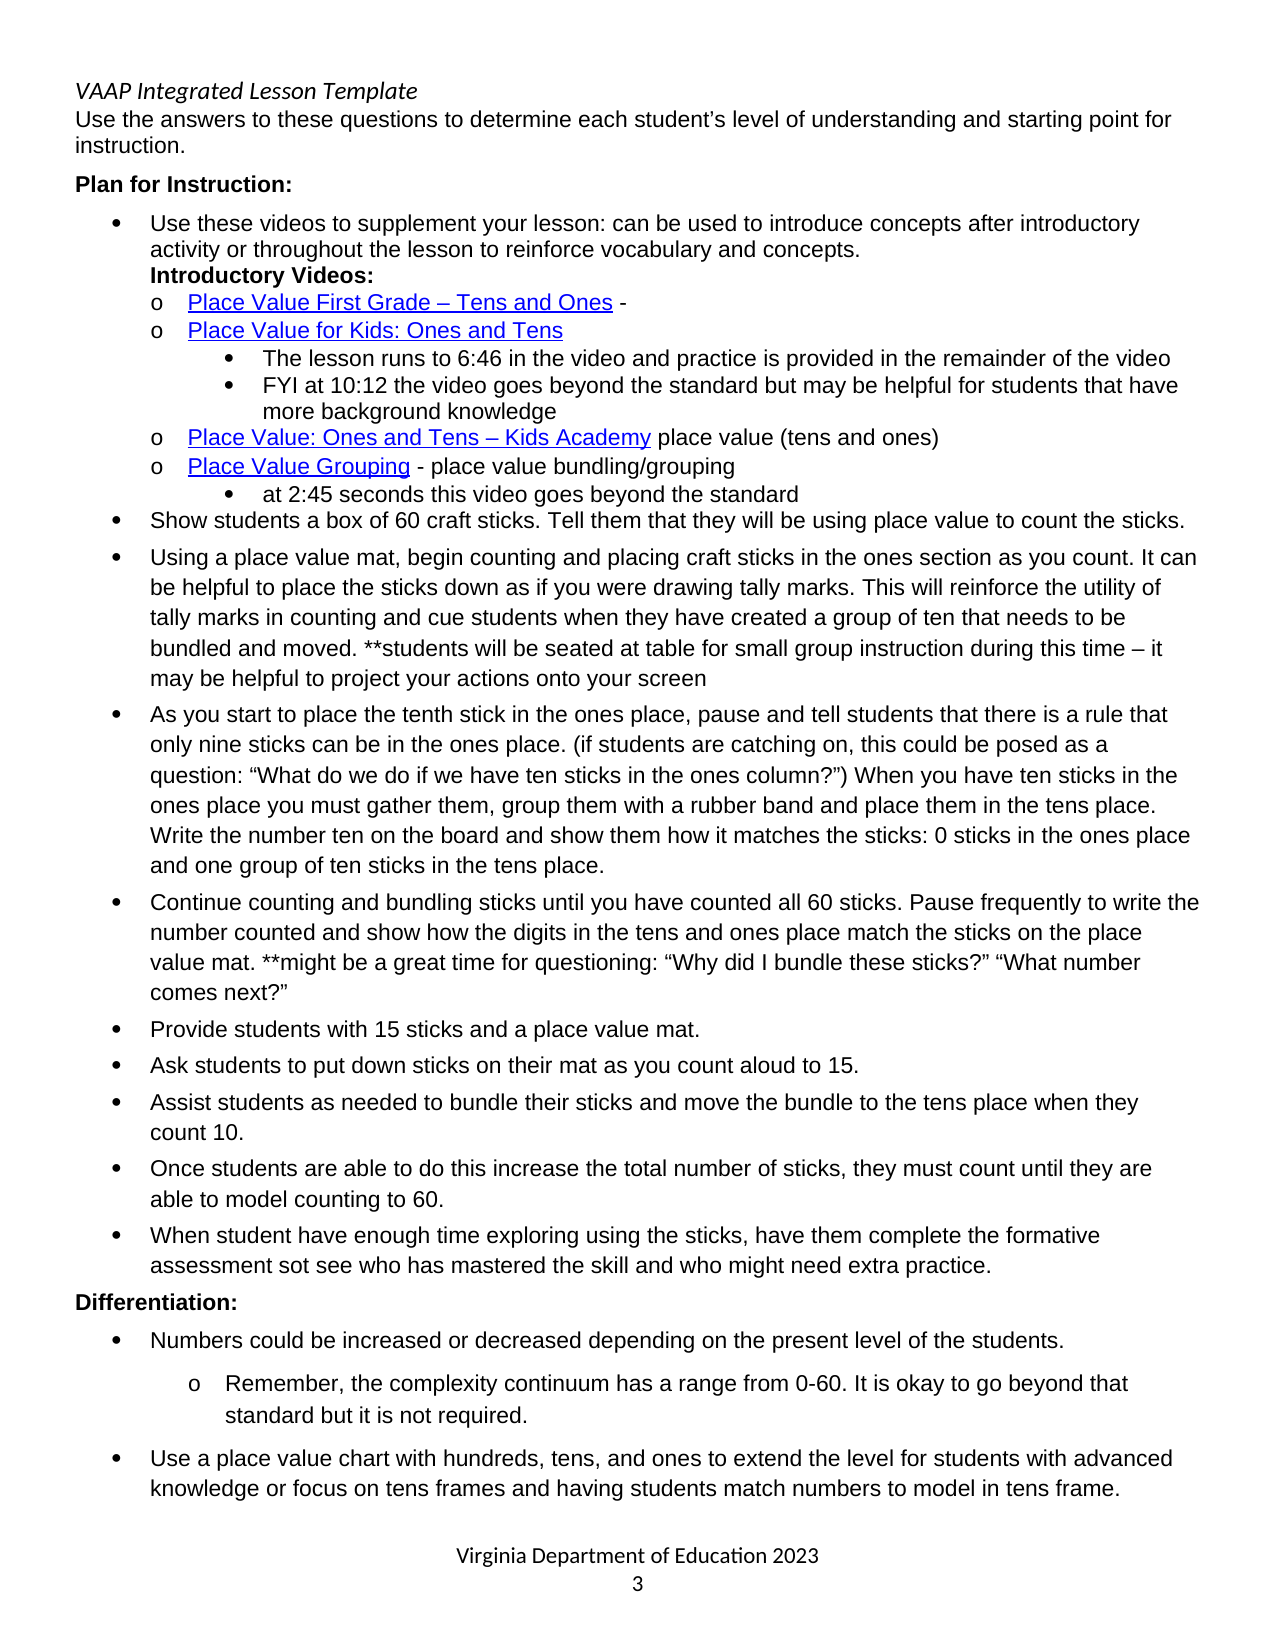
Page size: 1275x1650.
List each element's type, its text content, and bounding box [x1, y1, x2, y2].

list FYI at 10:12 the video goes beyond the standard but may be helpful for students that have more background knowledge [225, 372, 1200, 424]
list Show students a box of 60 craft sticks. Tell them that they will be using place value to count the sticks. [112, 507, 1200, 534]
list Ask students to put down sticks on their mat as you count aloud to 15. [112, 1052, 1200, 1078]
list Assist students as needed to bundle their sticks and move the bundle to the tens place when they count 10. [112, 1089, 1200, 1145]
list Numbers could be increased or decreased depending on the present level of the students. [112, 1327, 1200, 1354]
list As you start to place the tenth stick in the ones place, pause and tell students that there is a rule that only nine sticks can be in the ones place. (if students are catching on, this could be posed as a question: “What do we do if we have ten sticks in the ones column?”) When you have ten sticks in the ones place you must gather them, group them with a rubber band and place them in the tens place. Write the number ten on the board and show them how it matches the sticks: 0 sticks in the ones place and one group of ten sticks in the tens place. [112, 701, 1200, 878]
list Place Value for Kids: Ones and Tens [150, 317, 1200, 345]
list Place Value: Ones and Tens – Kids Academy place value (tens and ones) [150, 424, 1200, 453]
subtitle Differentiation: [75, 1289, 1200, 1315]
subtitle Plan for Instruction: [75, 171, 1200, 197]
list Remember, the complexity continuum has a range from 0-60. It is okay to go beyond that standard but it is not required. [187, 1370, 1200, 1429]
list Place Value First Grade – Tens and Ones - [150, 289, 1200, 317]
text Use the answers to these questions to determine each student’s level of understanding and starting point for instruction. [192, 106, 1200, 158]
list When student have enough time exploring using the sticks, have them complete the formative assessment sot see who has mastered the skill and who might need extra practice. [112, 1222, 1200, 1278]
list Use these videos to supplement your lesson: can be used to introduce concepts after introductory activity or throughout the lesson to reinforce vocabulary and concepts. [112, 209, 1200, 262]
list Provide students with 15 sticks and a place value mat. [112, 1016, 1200, 1042]
list at 2:45 seconds this video goes beyond the standard [225, 481, 1200, 507]
list Once students are able to do this increase the total number of sticks, they must count until they are able to model counting to 60. [112, 1155, 1200, 1212]
list The lesson runs to 6:46 in the video and practice is provided in the remainder of the video [225, 345, 1200, 372]
list Use a place value chart with hundreds, tens, and ones to extend the level for students with advanced knowledge or focus on tens frames and having students match numbers to model in tens frame. [112, 1445, 1200, 1502]
text Introductory Videos: [150, 262, 1200, 289]
list Place Value Grouping - place value bundling/grouping [150, 453, 1200, 481]
list Using a place value mat, begin counting and placing craft sticks in the ones section as you count. It can be helpful to place the sticks down as if you were drawing tally marks. This will reinforce the utility of tally marks in counting and cue students when they have created a group of ten that needs to be bundled and moved. **students will be seated at table for small group instruction during this time – it may be helpful to project your actions onto your screen [112, 544, 1200, 691]
list Continue counting and bundling sticks until you have counted all 60 sticks. Pause frequently to write the number counted and show how the digits in the tens and ones place match the sticks on the place value mat. **might be a great time for questioning: “Why did I bundle these sticks?” “What number comes next?” [112, 889, 1200, 1006]
